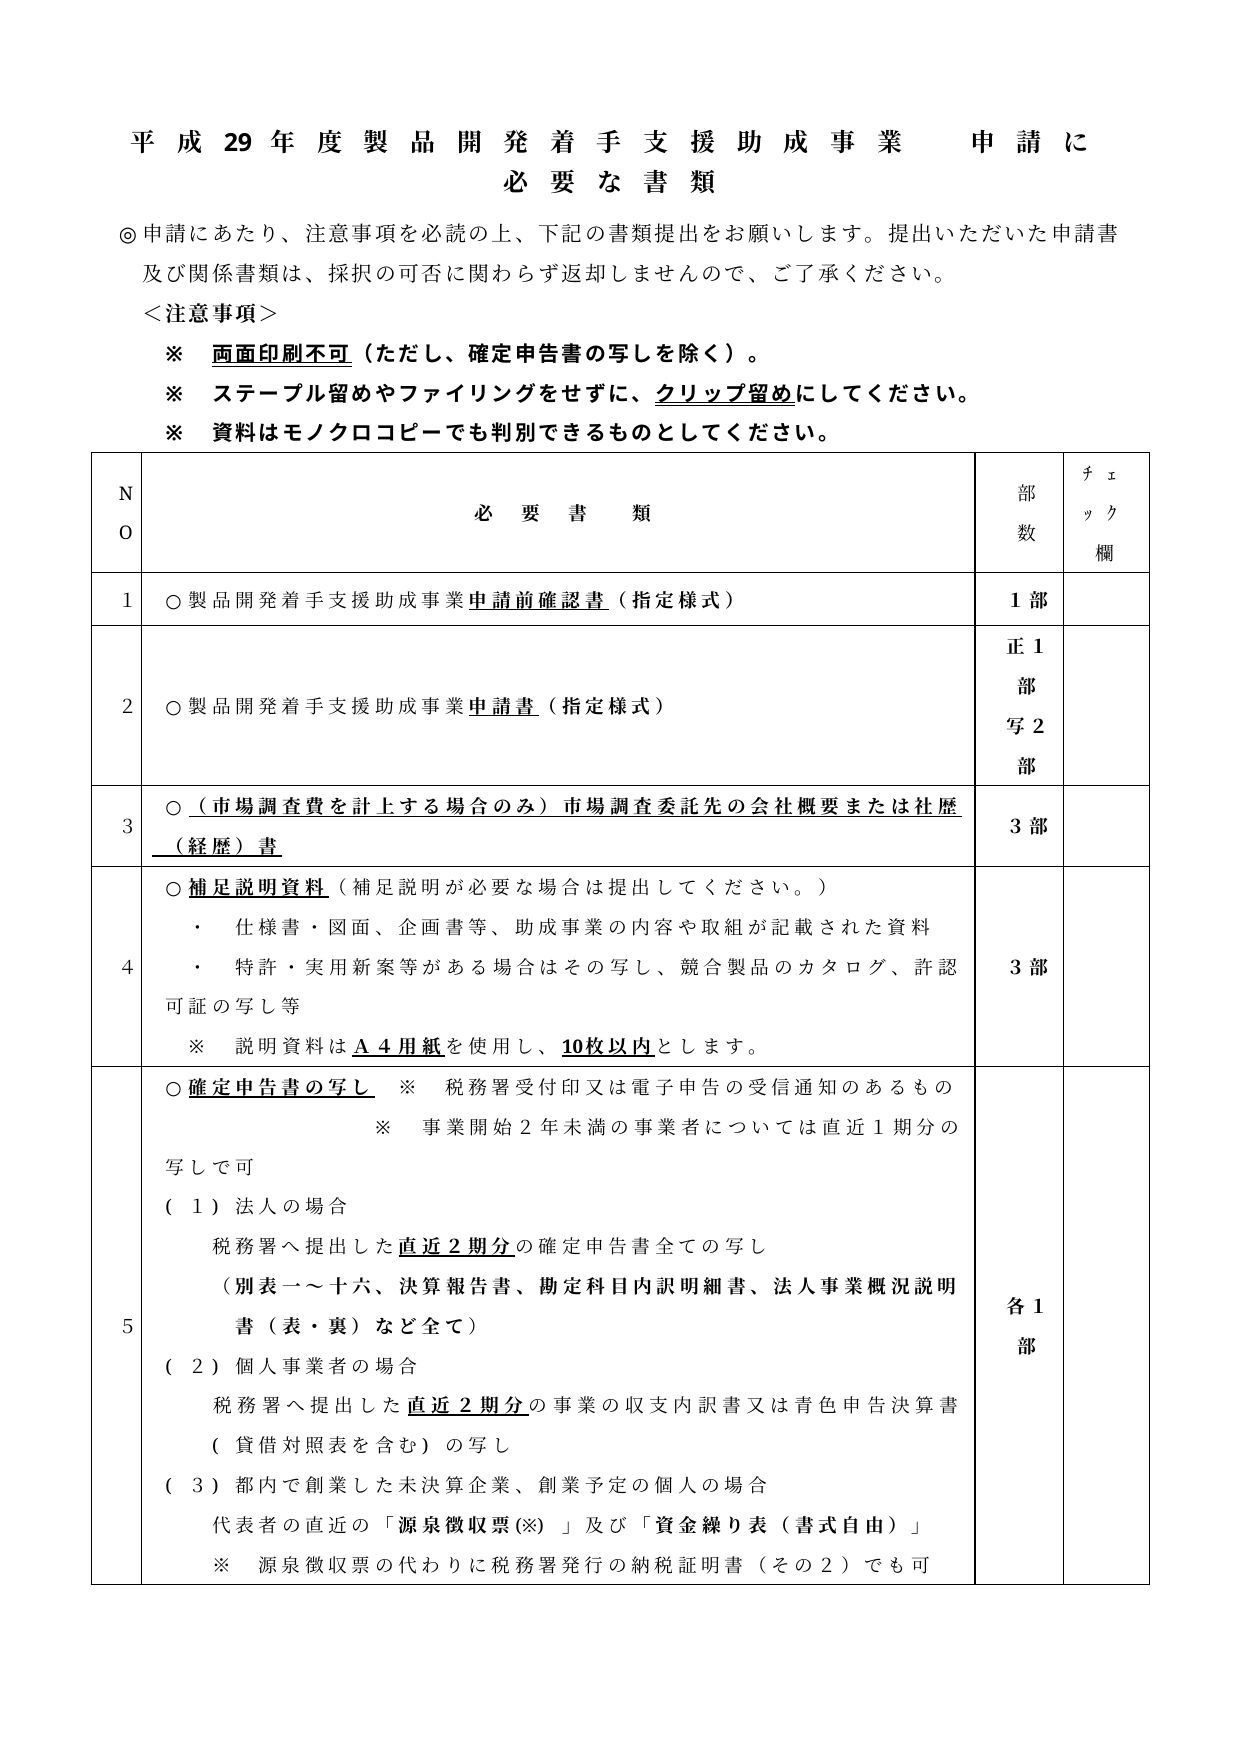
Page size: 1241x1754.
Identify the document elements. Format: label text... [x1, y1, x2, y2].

table_header 必要書類 [142, 453, 974, 572]
table_cell ４ [92, 867, 141, 1066]
table_cell 各１部 [976, 1067, 1063, 1584]
table_cell ３ [92, 786, 141, 866]
table_cell [1064, 573, 1149, 625]
text ※ 両面印刷不可（ただし、確定申告書の写しを除く）。 [118, 332, 1122, 372]
table_cell ○（市場調査費を計上する場合のみ）市場調査委託先の会社概要または社歴（経歴）書 [142, 786, 974, 866]
table_cell [1064, 867, 1149, 1066]
table_header 部 数 [976, 453, 1063, 572]
table_header ﾁｪｯｸ欄 [1064, 453, 1149, 572]
table_cell 正１部 写２部 [976, 626, 1063, 785]
table_cell ３部 [976, 867, 1063, 1066]
text ◎申請にあたり、注意事項を必読の上、下記の書類提出をお願いします。提出いただいた申請書及び関係書類は、採択の可否に関わらず返却しませんので、ご了承ください。 [118, 213, 1122, 293]
table_cell ３部 [976, 786, 1063, 866]
table_cell １ [92, 573, 141, 625]
text 平成29年度製品開発着手支援助成事業 申請に必要な書類 [118, 121, 1122, 201]
text ※ ステープル留めやファイリングをせずに、クリップ留めにしてください。 [118, 372, 1122, 412]
table_cell ○確定申告書の写し ※ 税務署受付印又は電子申告の受信通知のあるもの ※ 事業開始２年未満の事業者については直近１期分の写しで可 (１)法人の場合 税務署へ提出した直近２期分の確定申告書全ての写し （別表一～十六、決算報告書、勘定科目内訳明細書、法人事業概況説明書（表・裏）など全て） (２)個人事業者の場合 税務署へ提出した直近２期分の事業の収支内訳書又は青色申告決算書(貸借対照表を含む)の写し (３)都内で創業した未決算企業、創業予定の個人の場合 代表者の直近の「源泉徴収票(※)」及び「資金繰り表（書式自由）」 ※ 源泉徴収票の代わりに税務署発行の納税証明書（その２）でも可 [142, 1067, 974, 1584]
text ＜注意事項＞ [118, 293, 1122, 332]
table_cell ○製品開発着手支援助成事業申請書（指定様式） [142, 626, 974, 785]
table_cell [1064, 1067, 1149, 1584]
table_cell ２ [92, 626, 141, 785]
table_cell ○補足説明資料（補足説明が必要な場合は提出してください。） ・ 仕様書・図面、企画書等、助成事業の内容や取組が記載された資料 ・ 特許・実用新案等がある場合はその写し、競合製品のカタログ、許認可証の写し等 ※ 説明資料はＡ４用紙を使用し、10枚以内とします。 [142, 867, 974, 1066]
table_cell [1064, 626, 1149, 785]
text ※ 資料はモノクロコピーでも判別できるものとしてください。 [118, 412, 1122, 452]
table_cell ５ [92, 1067, 141, 1584]
table_cell [1064, 786, 1149, 866]
table_cell １部 [976, 573, 1063, 625]
table_cell ○製品開発着手支援助成事業申請前確認書（指定様式） [142, 573, 974, 625]
table_header NO [92, 453, 141, 572]
